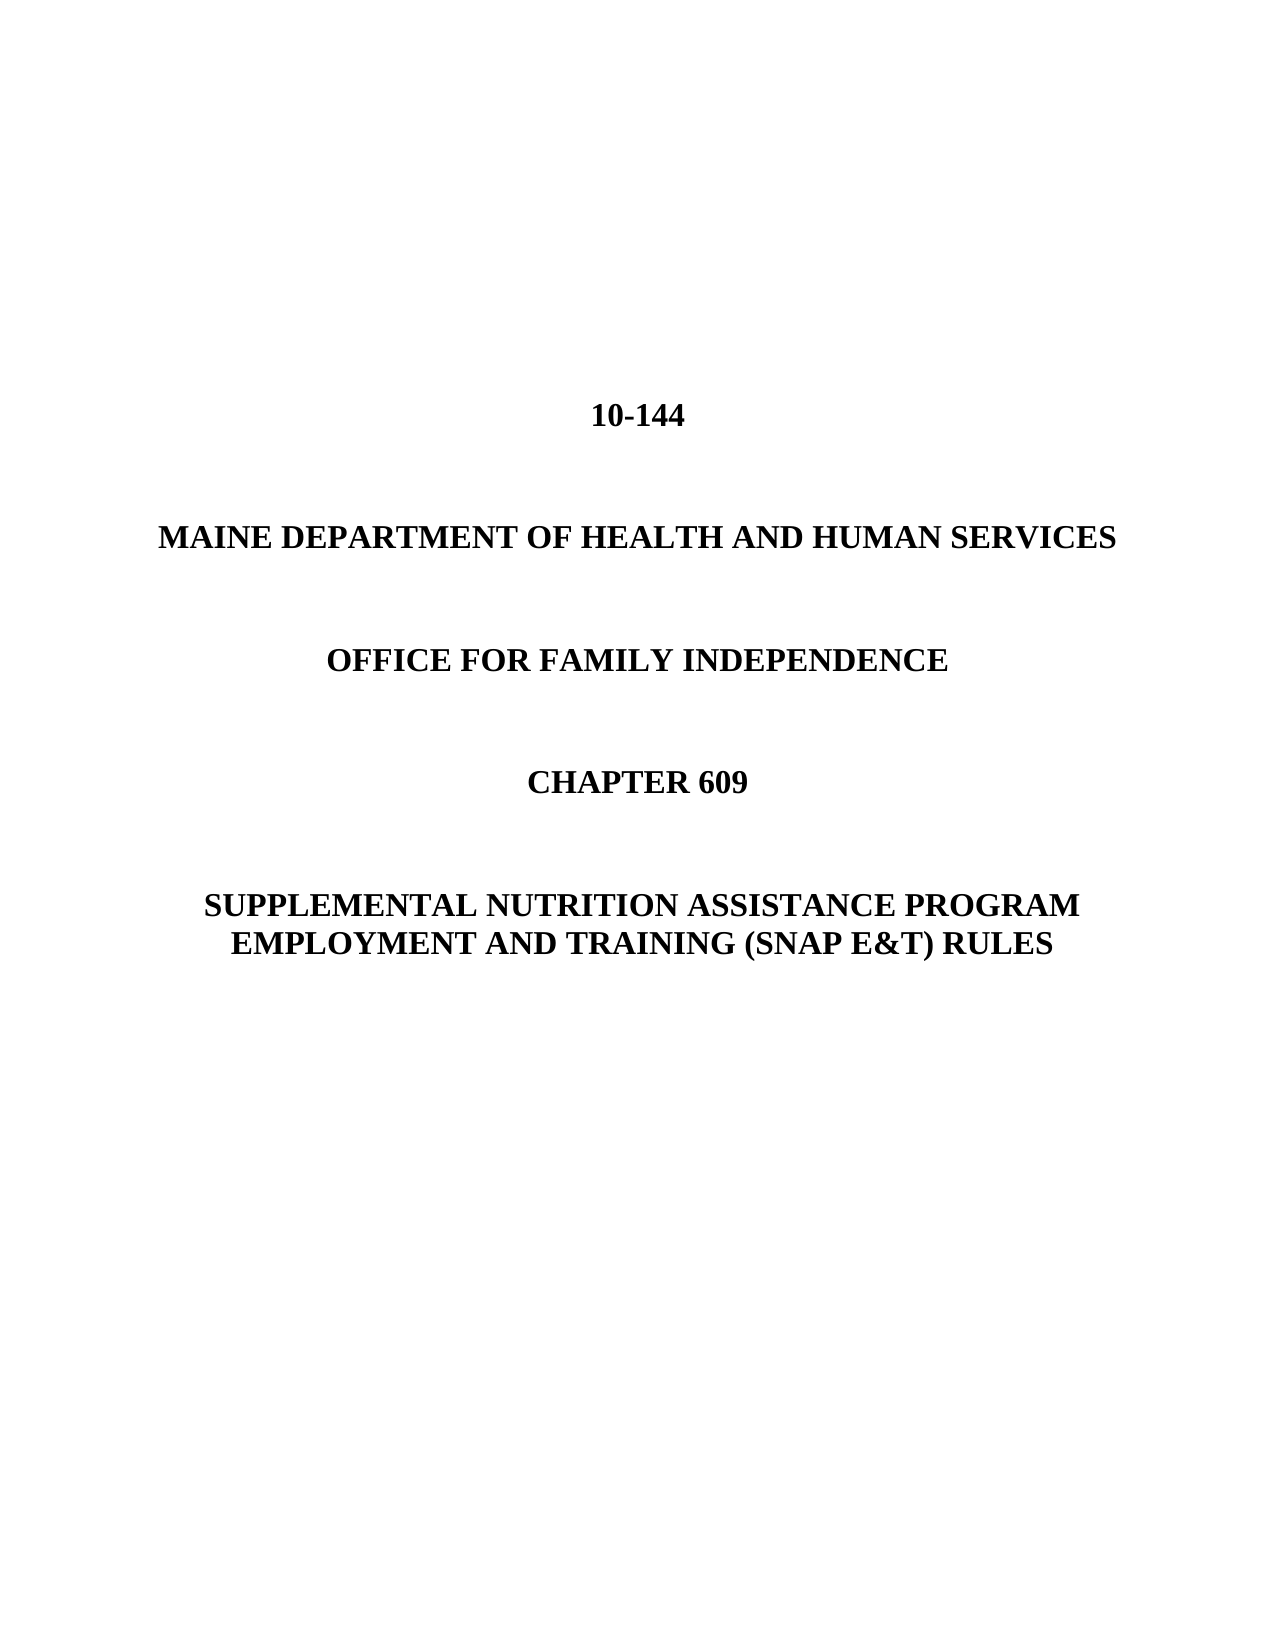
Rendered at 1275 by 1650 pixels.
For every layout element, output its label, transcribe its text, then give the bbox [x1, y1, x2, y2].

text SUPPLEMENTAL NUTRITION ASSISTANCE PROGRAM EMPLOYMENT AND TRAINING (SNAP E&T) RULES [150, 885, 1134, 962]
text 10-144 [150, 395, 1125, 433]
text DEPARTMENT OF HEALTH AND HUMAN SERVICES [150, 517, 1125, 556]
subtitle CHAPTER 609 [150, 762, 1125, 801]
text OFFICE FOR FAMILY [150, 640, 1125, 678]
